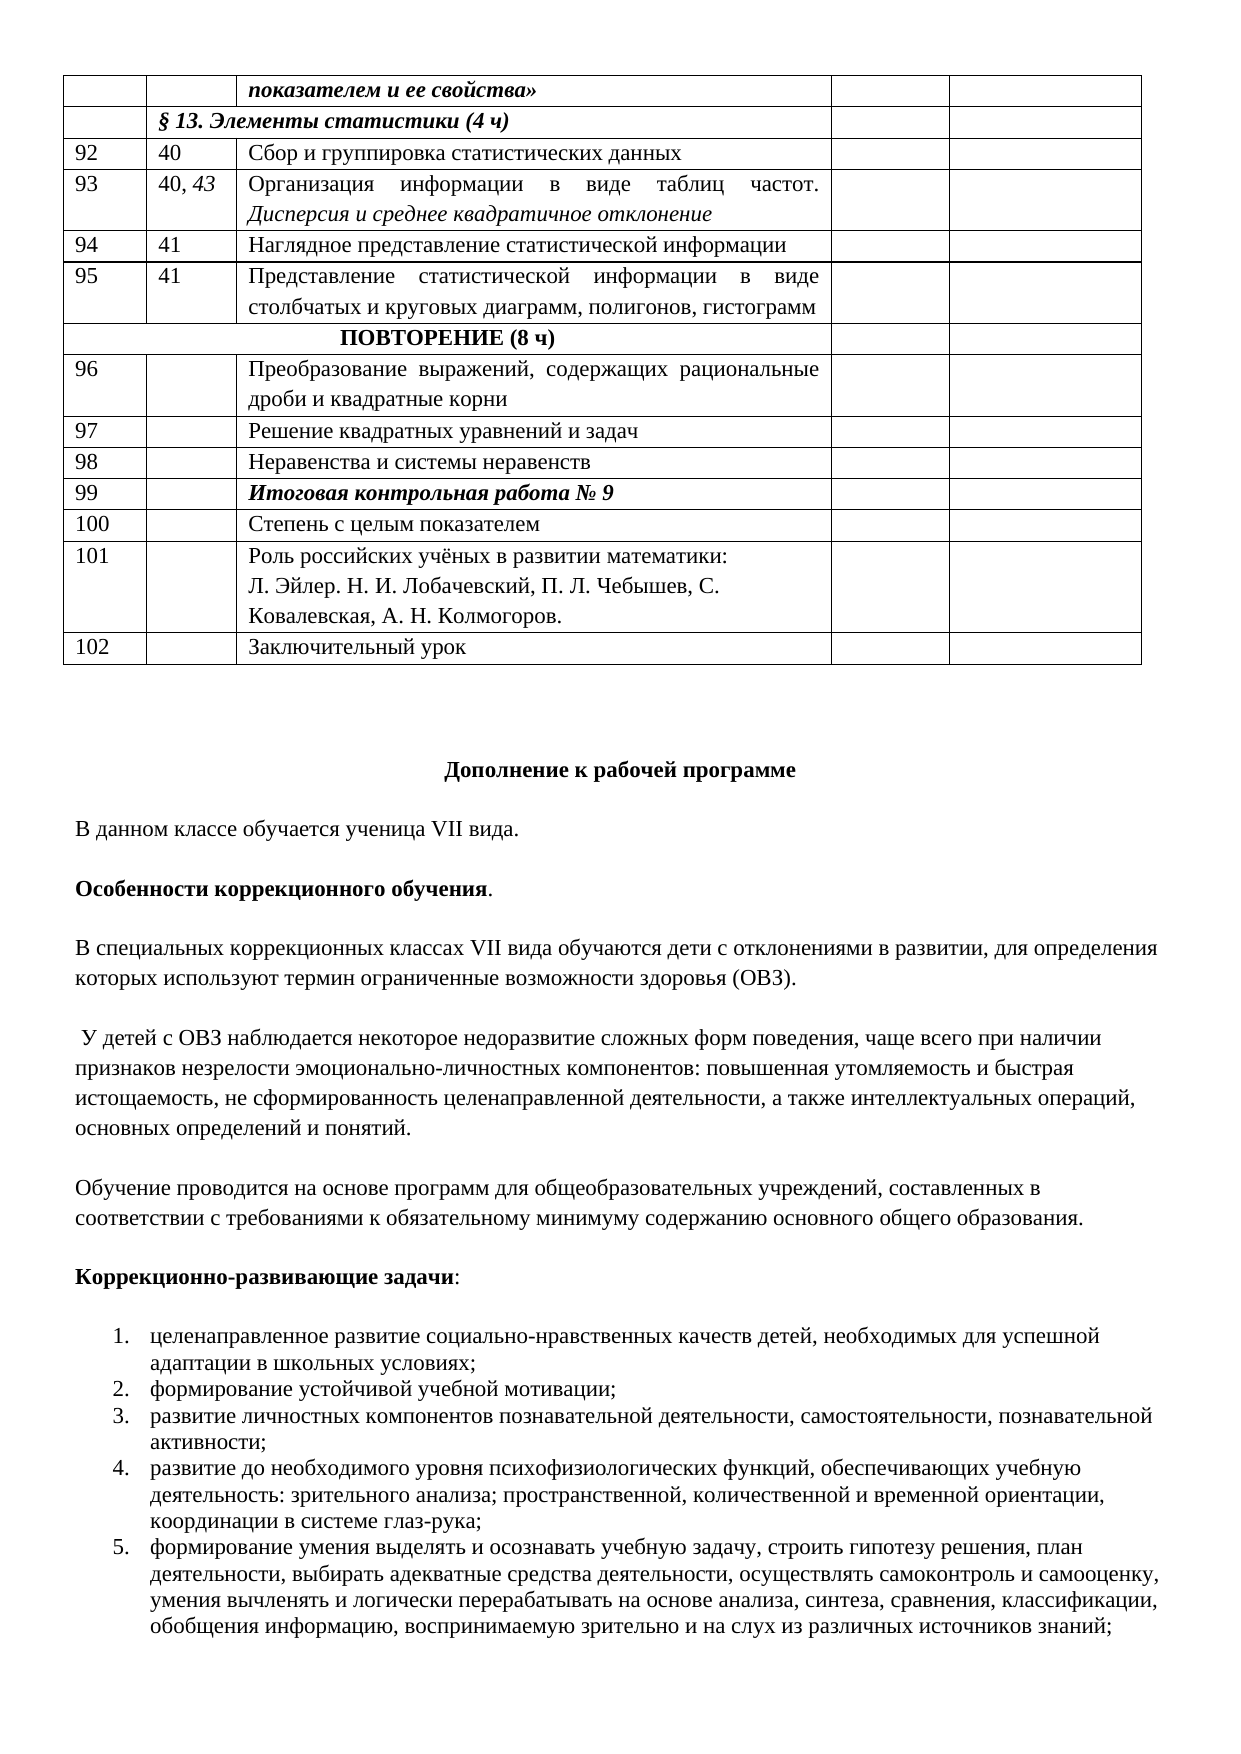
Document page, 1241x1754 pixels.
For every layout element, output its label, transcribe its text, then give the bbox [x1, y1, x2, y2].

table_cell Решение квадратных уравнений и задач [237, 417, 831, 447]
list развитие личностных компонентов познавательной деятельности, самостоятельности, познавательной активности; [112, 1402, 1165, 1454]
text В специальных коррекционных классах VII вида обучаются дети с отклонениями в развитии, для определения которых используют термин ограниченные возможности здоровья (ОВЗ). [75, 934, 1165, 991]
table_cell [950, 107, 1141, 137]
table_cell [832, 231, 949, 261]
table_cell [147, 355, 236, 416]
table_cell Представление статистической информации в виде столбчатых и круговых диаграмм, полигонов, гистограмм [237, 263, 831, 323]
table_cell [950, 355, 1141, 416]
table_cell Заключительный урок [237, 633, 831, 663]
table_cell [832, 542, 949, 632]
table_cell [147, 633, 236, 663]
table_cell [237, 76, 831, 106]
list формирование устойчивой учебной мотивации; [112, 1375, 1165, 1402]
table_cell [950, 510, 1141, 541]
table_cell Итоговая контрольная работа № 9 [237, 479, 831, 509]
table_cell ПОВТОРЕНИЕ (8 ч) [64, 324, 831, 354]
table_cell [950, 448, 1141, 478]
table_cell 95 [64, 263, 146, 323]
table_cell [832, 324, 949, 354]
table_cell [832, 479, 949, 509]
table_cell Преобразование выражений, содержащих рациональные дроби и квадратные корни [237, 355, 831, 416]
table_cell [950, 231, 1141, 261]
list развитие до необходимого уровня психофизиологических функций, обеспечивающих учебную деятельность: зрительного анализа; пространственной, количественной и временной ориентации, координации в системе глаз-рука; [112, 1454, 1165, 1533]
table_cell [950, 479, 1141, 509]
table_cell 100 [64, 510, 146, 541]
table_cell [832, 170, 949, 230]
text У детей с ОВЗ наблюдается некоторое недоразвитие сложных форм поведения, чаще всего при наличии признаков незрелости эмоционально-личностных компонентов: повышенная утомляемость и быстрая истощаемость, не сформированность целенаправленной деятельности, а также интеллектуальных операций, основных определений и понятий. [75, 1024, 1165, 1141]
table_cell 41 [147, 263, 236, 323]
table_cell Организация информации в виде таблиц частот. Дисперсия и среднее квадратичное отклонение [237, 170, 831, 230]
table_cell 94 [64, 231, 146, 261]
table_cell 40 [147, 139, 236, 169]
text Особенности коррекционного обучения. [75, 875, 1165, 901]
table_cell 93 [64, 170, 146, 230]
table_cell Степень с целым показателем [237, 510, 831, 541]
table_cell [832, 417, 949, 447]
table_cell [950, 542, 1141, 632]
table_cell § 13. Элементы статистики (4 ч) [147, 107, 831, 137]
table_cell 40, 43 [147, 170, 236, 230]
text Обучение проводится на основе программ для общеобразовательных учреждений, составленных в соответствии с требованиями к обязательному минимуму содержанию основного общего образования. [75, 1174, 1165, 1230]
table_cell [64, 107, 146, 137]
table_cell [950, 76, 1141, 106]
table_cell 96 [64, 355, 146, 416]
text Коррекционно-развивающие задачи: [75, 1263, 1165, 1289]
table_cell [147, 542, 236, 632]
table_cell Наглядное представление статистической информации [237, 231, 831, 261]
table_cell [950, 263, 1141, 323]
table_cell 97 [64, 417, 146, 447]
table_cell [147, 510, 236, 541]
table_cell [832, 448, 949, 478]
table_cell [832, 355, 949, 416]
table_cell [832, 633, 949, 663]
table_cell [950, 139, 1141, 169]
table_cell 91 [64, 76, 146, 106]
text Дополнение к рабочей программе [75, 756, 1165, 782]
table_cell [832, 76, 949, 106]
text В данном классе обучается ученица VII вида. [75, 815, 1165, 842]
table_cell [832, 263, 949, 323]
table_cell 41 [147, 231, 236, 261]
table_cell [147, 448, 236, 478]
table_cell [950, 170, 1141, 230]
table_cell Неравенства и системы неравенств [237, 448, 831, 478]
table_cell Сбор и группировка статистических данных [237, 139, 831, 169]
table_cell [950, 417, 1141, 447]
table_cell [147, 479, 236, 509]
table_cell Роль российских учёных в развитии математики: Л. Эйлер. Н. И. Лобачевский, П. Л. Чебышев, С. Ковалевская, А. Н. Колмогоров. [237, 542, 831, 632]
table_cell [832, 139, 949, 169]
table_cell [950, 324, 1141, 354]
table_cell 99 [64, 479, 146, 509]
table_cell [832, 107, 949, 137]
list формирование умения выделять и осознавать учебную задачу, строить гипотезу решения, план деятельности, выбирать адекватные средства деятельности, осуществлять самоконтроль и самооценку, умения вычленять и логически перерабатывать на основе анализа, синтеза, сравнения, классификации, обобщения информацию, воспринимаемую зрительно и на слух из различных источников знаний; [112, 1533, 1165, 1639]
table_cell [950, 633, 1141, 663]
table_cell [147, 76, 236, 106]
table_cell [832, 510, 949, 541]
table_cell 101 [64, 542, 146, 632]
table_cell 92 [64, 139, 146, 169]
list целенаправленное развитие социально-нравственных качеств детей, необходимых для успешной адаптации в школьных условиях; [112, 1323, 1165, 1375]
table_cell 102 [64, 633, 146, 663]
table_cell 98 [64, 448, 146, 478]
table_cell [147, 417, 236, 447]
